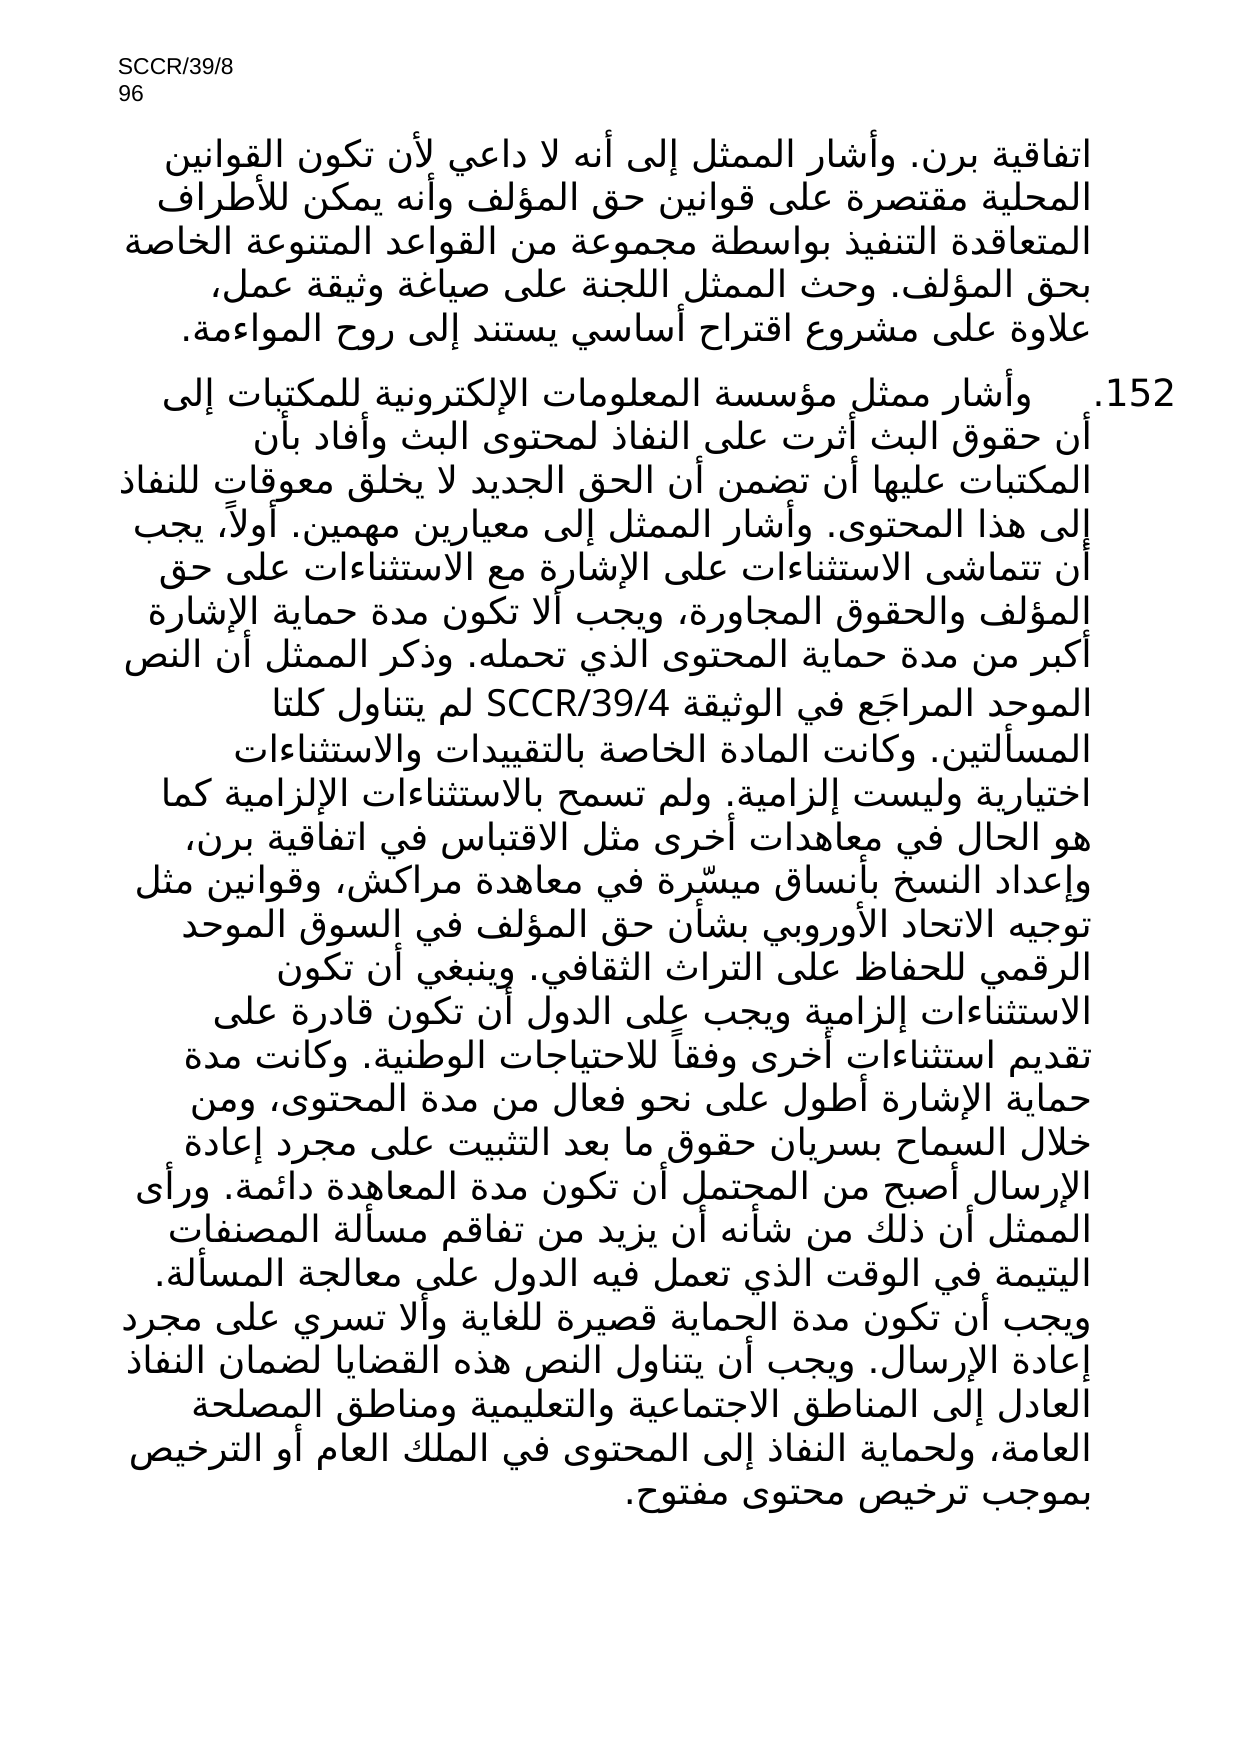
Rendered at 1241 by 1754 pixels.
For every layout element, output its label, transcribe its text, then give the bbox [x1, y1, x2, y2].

text وأشار ممثل مؤسسة المعلومات الإلكترونية للمكتبات إلى أن حقوق البث أثرت على النفاذ لمحتوى البث وأفاد بأن المكتبات عليها أن تضمن أن الحق الجديد لا يخلق معوقات للنفاذ إلى هذا المحتوى. وأشار الممثل إلى معيارين مهمين. أولاً، يجب أن تتماشى الاستثناءات على الإشارة مع الاستثناءات على حق المؤلف والحقوق المجاورة، ويجب ألا تكون مدة حماية الإشارة أكبر من مدة حماية المحتوى الذي تحمله. وذكر الممثل أن النص الموحد المراجَع في الوثيقة SCCR/39/4 لم يتناول كلتا المسألتين. وكانت المادة الخاصة بالتقييدات والاستثناءات اختيارية وليست إلزامية. ولم تسمح بالاستثناءات الإلزامية كما هو الحال في معاهدات أخرى مثل الاقتباس في اتفاقية برن، وإعداد النسخ بأنساق ميسّرة في معاهدة مراكش، وقوانين مثل توجيه الاتحاد الأوروبي بشأن حق المؤلف في السوق الموحد الرقمي للحفاظ على التراث الثقافي. وينبغي أن تكون الاستثناءات إلزامية ويجب على الدول أن تكون قادرة على تقديم استثناءات أخرى وفقاً للاحتياجات الوطنية. وكانت مدة حماية الإشارة أطول على نحو فعال من مدة المحتوى، ومن خلال السماح بسريان حقوق ما بعد التثبيت على مجرد إعادة الإرسال أصبح من المحتمل أن تكون مدة المعاهدة دائمة. ورأى الممثل أن ذلك من شأنه أن يزيد من تفاقم مسألة المصنفات اليتيمة في الوقت الذي تعمل فيه الدول على معالجة المسألة. ويجب أن تكون مدة الحماية قصيرة للغاية وألا تسري على مجرد إعادة الإرسال. ويجب أن يتناول النص هذه القضايا لضمان النفاذ العادل إلى المناطق الاجتماعية والتعليمية ومناطق المصلحة العامة، ولحماية النفاذ إلى المحتوى في الملك العام أو الترخيص بموجب ترخيص محتوى مفتوح. [118, 371, 1092, 1513]
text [118, 132, 1092, 350]
